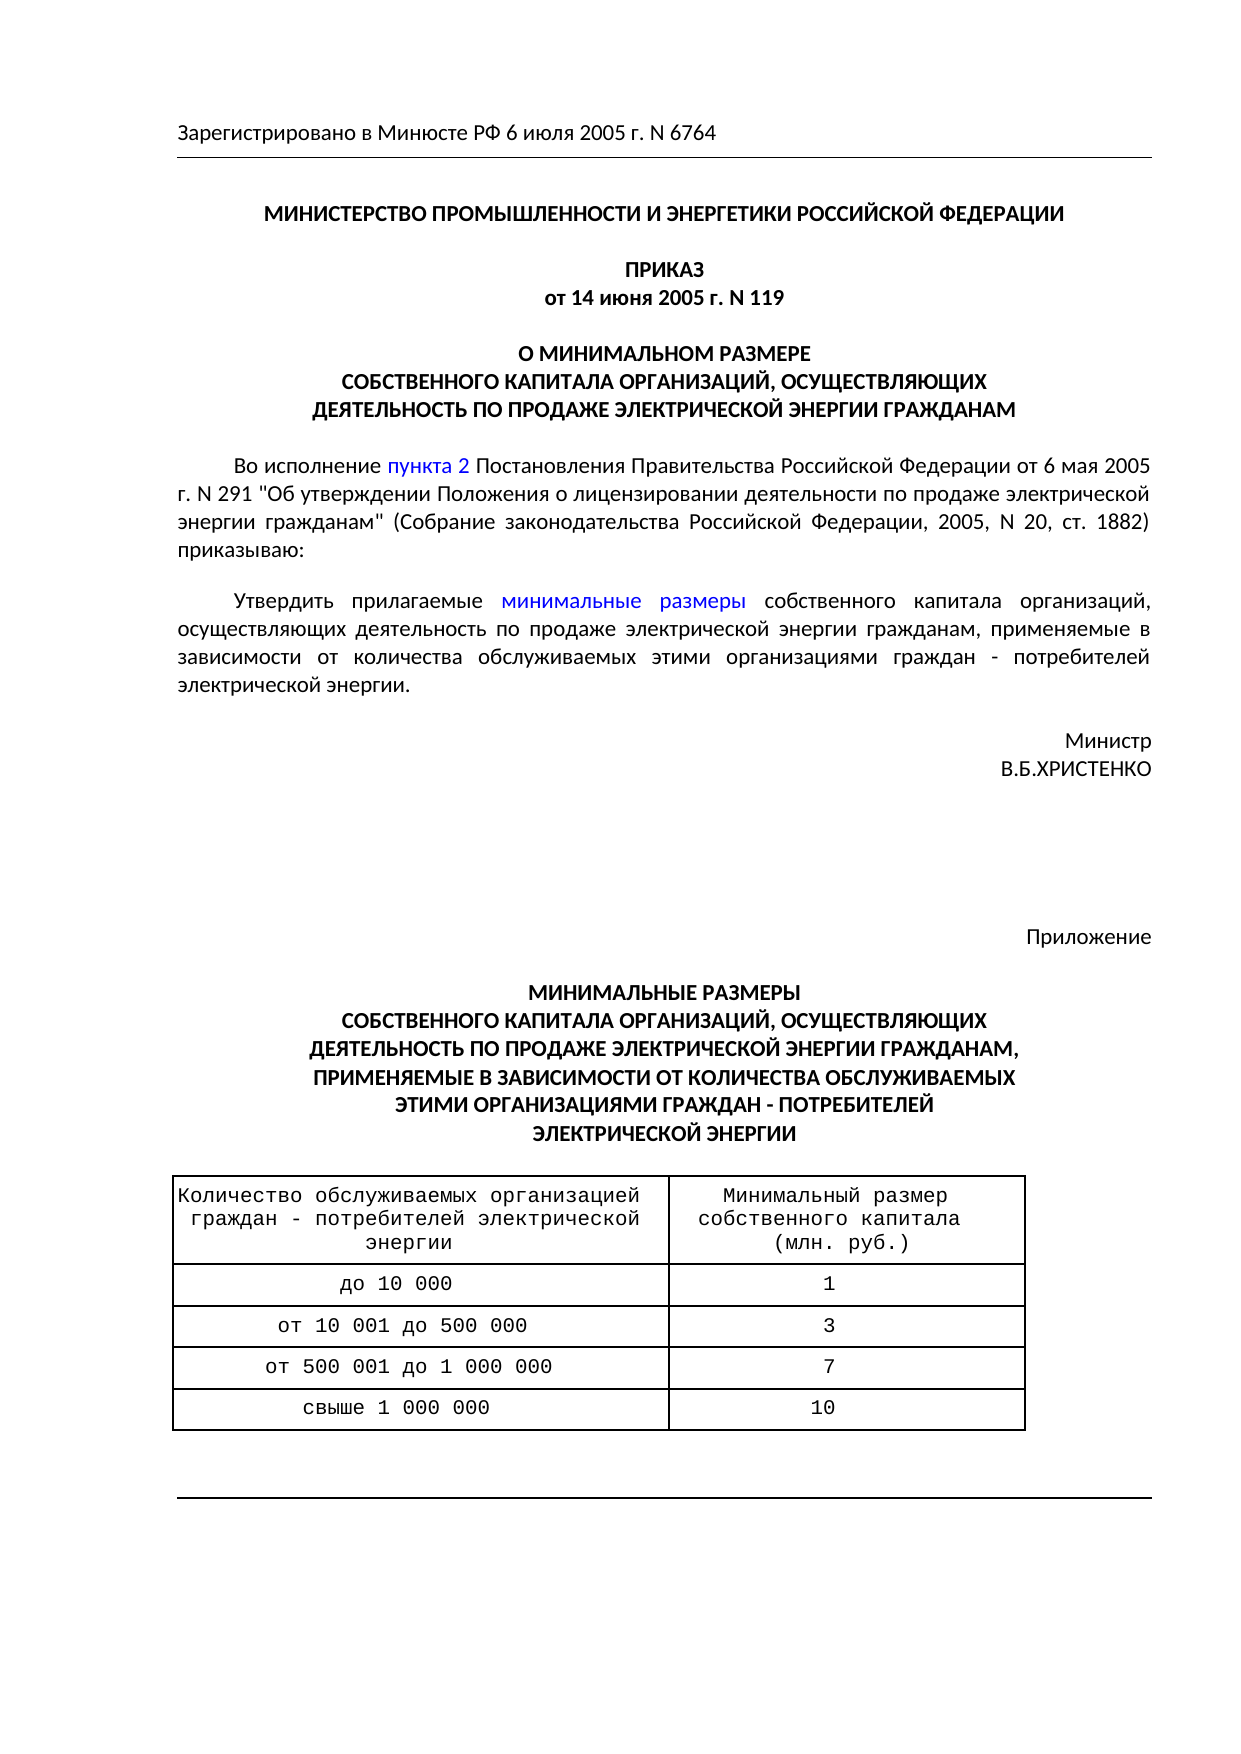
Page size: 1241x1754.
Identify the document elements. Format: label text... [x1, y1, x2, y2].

title ЭТИМИ ОРГАНИЗАЦИЯМИ ГРАЖДАН - ПОТРЕБИТЕЛЕЙ [177, 1091, 1152, 1119]
table_header Количество обслуживаемых организацией граждан - потребителей электрической энергии [174, 1177, 668, 1263]
title ПРИКАЗ [177, 255, 1152, 283]
table_header Минимальный размер собственного капитала (млн. руб.) [670, 1177, 1024, 1263]
text В.Б.ХРИСТЕНКО [177, 754, 1152, 782]
title ДЕЯТЕЛЬНОСТЬ ПО ПРОДАЖЕ ЭЛЕКТРИЧЕСКОЙ ЭНЕРГИИ ГРАЖДАНАМ, [177, 1034, 1152, 1063]
text Министр [177, 726, 1152, 754]
title от 14 июня 2005 г. N 119 [177, 283, 1152, 311]
table_cell 7 [670, 1348, 1024, 1387]
table_cell от 10 001 до 500 000 [174, 1307, 668, 1346]
title СОБСТВЕННОГО КАПИТАЛА ОРГАНИЗАЦИЙ, ОСУЩЕСТВЛЯЮЩИХ [177, 1007, 1152, 1034]
table_cell 3 [670, 1307, 1024, 1346]
table_cell 10 [670, 1390, 1024, 1429]
text Приложение [177, 922, 1152, 951]
table_cell до 10 000 [174, 1265, 668, 1305]
title О МИНИМАЛЬНОМ РАЗМЕРЕ [177, 339, 1152, 367]
title ЭЛЕКТРИЧЕСКОЙ ЭНЕРГИИ [177, 1119, 1152, 1147]
title СОБСТВЕННОГО КАПИТАЛА ОРГАНИЗАЦИЙ, ОСУЩЕСТВЛЯЮЩИХ [177, 367, 1152, 395]
title МИНИСТЕРСТВО ПРОМЫШЛЕННОСТИ И ЭНЕРГЕТИКИ РОССИЙСКОЙ ФЕДЕРАЦИИ [177, 199, 1152, 227]
text Зарегистрировано в Минюсте РФ 6 июля 2005 г. N 6764 [177, 118, 1152, 146]
table_cell свыше 1 000 000 [174, 1390, 668, 1429]
text Во исполнение пункта 2 Постановления Правительства Российской Федерации от 6 мая 2005 г. N 291 "Об утверждении Положения о лицензировании деятельности по продаже электрической энергии гражданам" (Собрание законодательства Российской Федерации, 2005, N 20, ст. 1882) приказываю: [177, 451, 1152, 563]
table_cell от 500 001 до 1 000 000 [174, 1348, 668, 1387]
title МИНИМАЛЬНЫЕ РАЗМЕРЫ [177, 978, 1152, 1007]
title ДЕЯТЕЛЬНОСТЬ ПО ПРОДАЖЕ ЭЛЕКТРИЧЕСКОЙ ЭНЕРГИИ ГРАЖДАНАМ [177, 395, 1152, 423]
text Утвердить прилагаемые минимальные размеры собственного капитала организаций, осуществляющих деятельность по продаже электрической энергии гражданам, применяемые в зависимости от количества обслуживаемых этими организациями граждан - потребителей электрической энергии. [177, 586, 1152, 698]
title ПРИМЕНЯЕМЫЕ В ЗАВИСИМОСТИ ОТ КОЛИЧЕСТВА ОБСЛУЖИВАЕМЫХ [177, 1063, 1152, 1091]
table_cell 1 [670, 1265, 1024, 1305]
